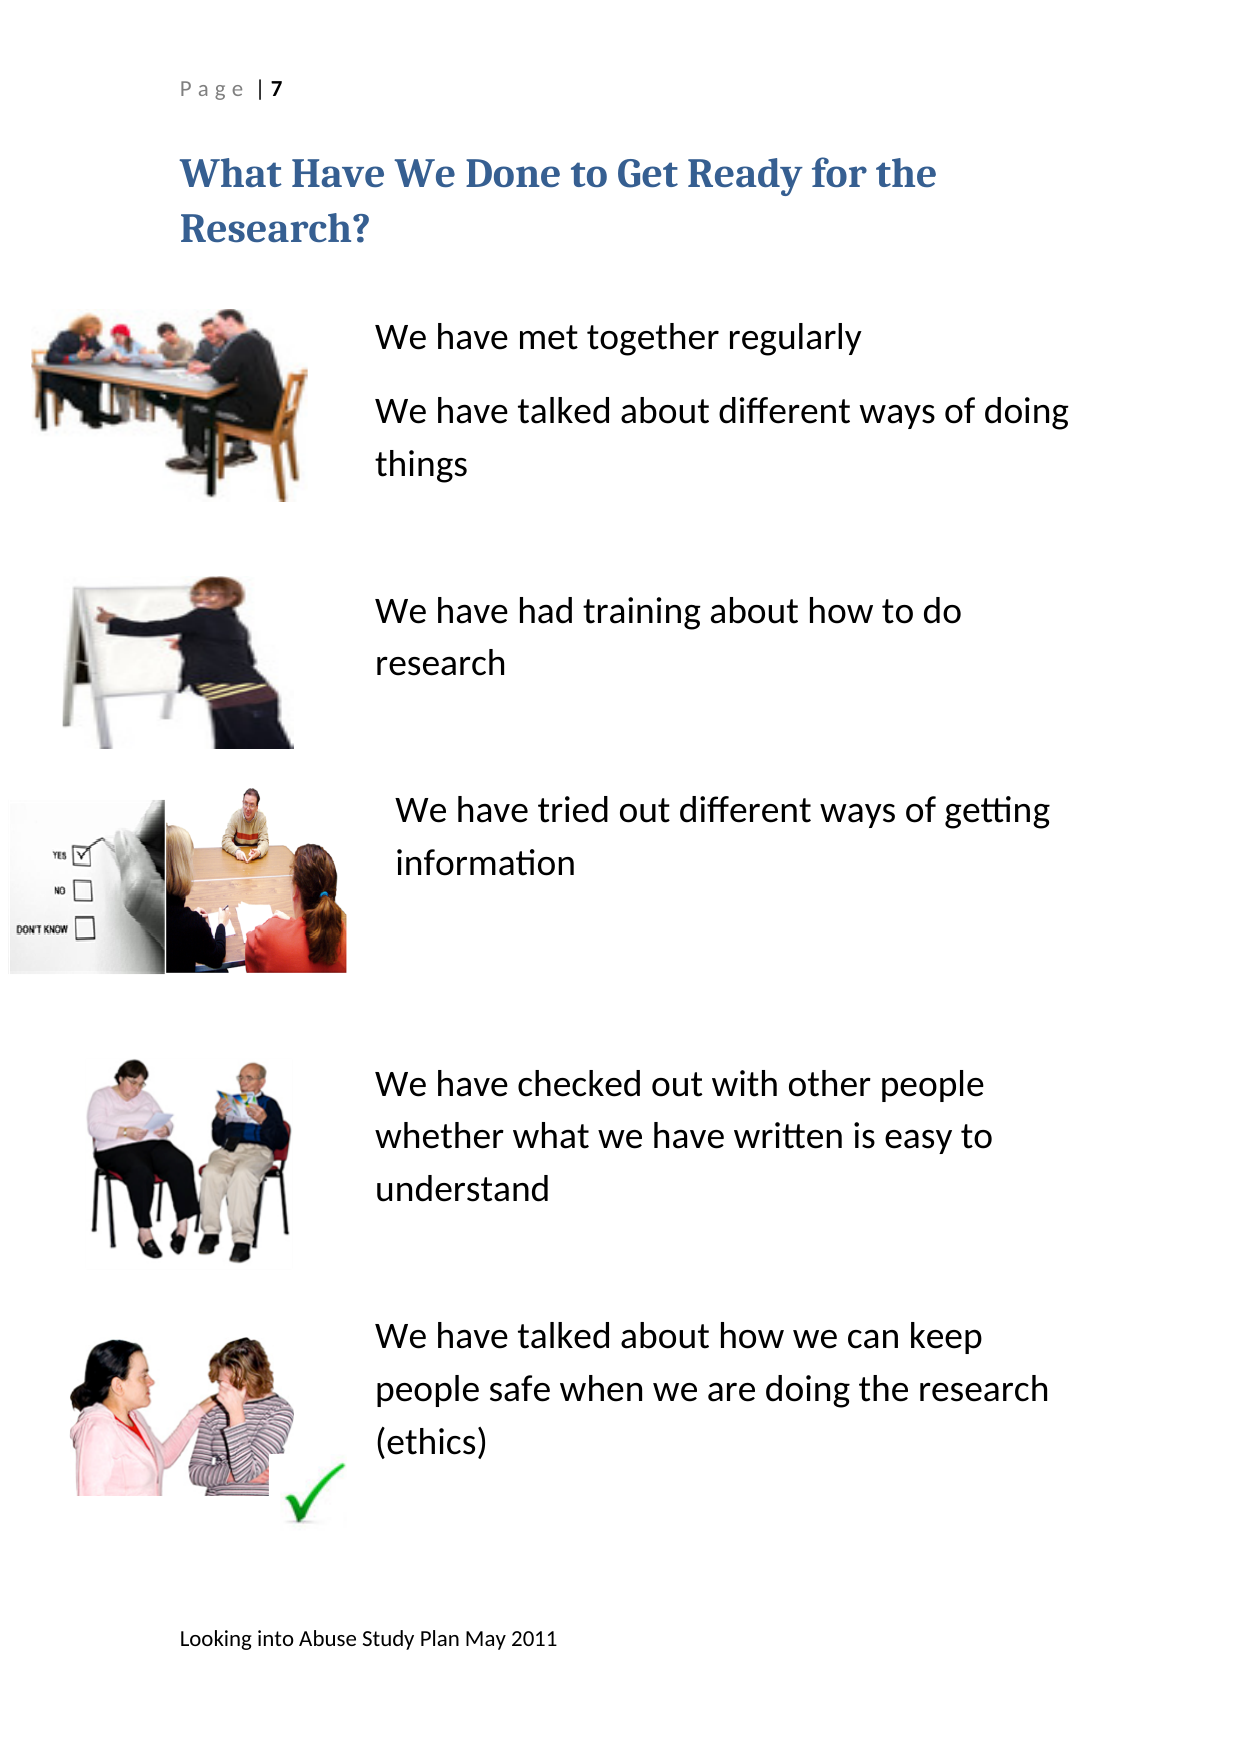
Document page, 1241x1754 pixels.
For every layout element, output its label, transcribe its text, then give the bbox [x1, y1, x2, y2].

picture [31, 309, 308, 502]
picture [84, 1057, 294, 1271]
text We have checked out with other people whether what we have written is easy to understand [375, 1060, 1090, 1211]
text We have had training about how to do research [375, 587, 1090, 685]
text We have talked about how we can keep people safe when we are doing the research (ethics) [375, 1312, 1090, 1463]
text We have tried out different ways of getting information [179, 786, 1090, 885]
text We have talked about different ways of doing things [375, 387, 1090, 485]
picture [62, 576, 294, 749]
picture [6, 787, 347, 977]
picture [69, 1337, 347, 1532]
subtitle What Have We Done to Get Ready for the Research? [179, 150, 1090, 253]
text We have met together regularly [329, 313, 1090, 359]
